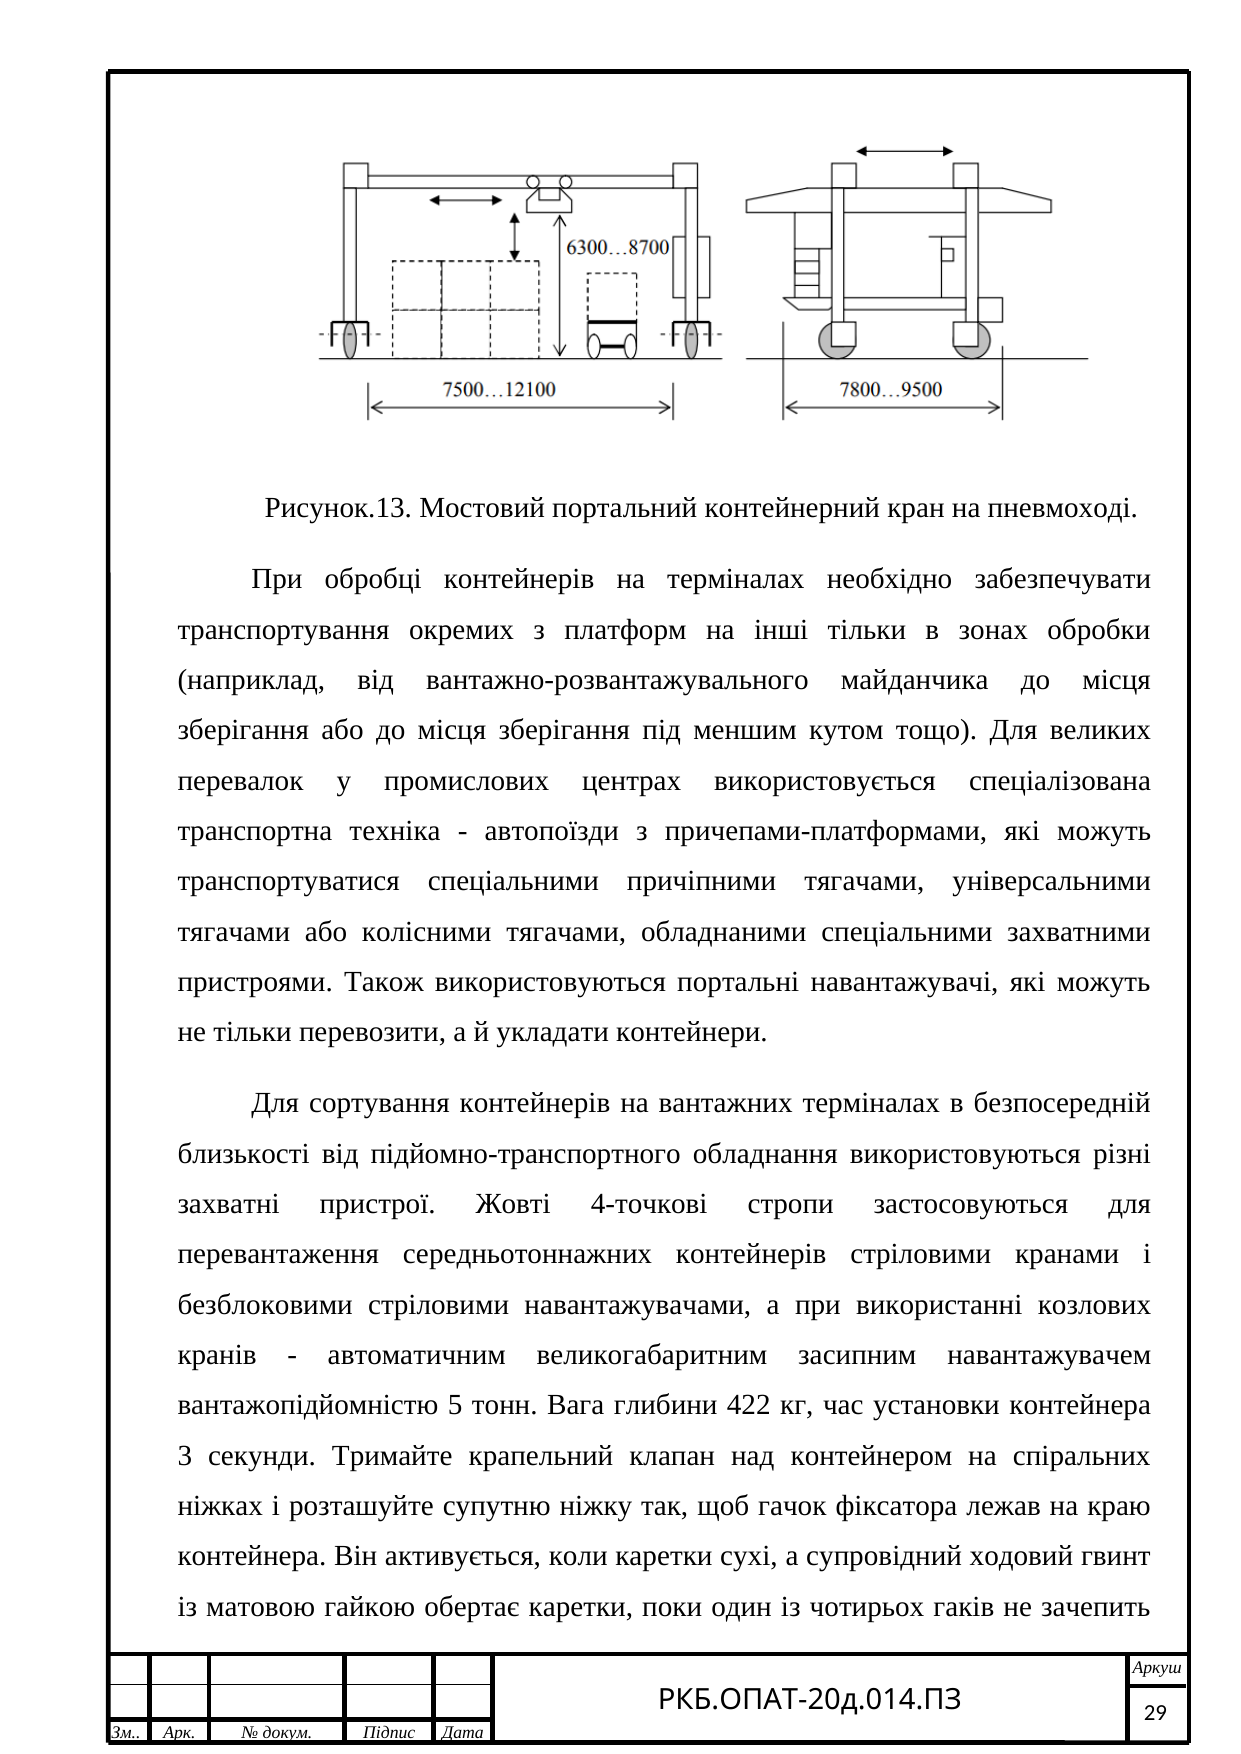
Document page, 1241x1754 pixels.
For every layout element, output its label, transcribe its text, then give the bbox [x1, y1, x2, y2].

text При обробці контейнерів на терміналах необхідно забезпечувати транспортування окремих з платформ на інші тільки в зонах обробки (наприклад, від вантажно-розвантажувального майданчика до місця зберігання або до місця зберігання під меншим кутом тощо). Для великих перевалок у промислових центрах використовується спеціалізована транспортна техніка - автопоїзди з причепами-платформами, які можуть транспортуватися спеціальними причіпними тягачами, універсальними тягачами або колісними тягачами, обладнаними спеціальними захватними пристроями. Також використовуються портальні навантажувачі, які можуть не тільки перевозити, а й укладати контейнери. [177, 562, 1152, 1048]
text Рисунок.13. Мостовий портальний контейнерний кран на пневмоході. [177, 490, 1152, 524]
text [177, 1086, 1152, 1622]
picture [291, 118, 1111, 456]
